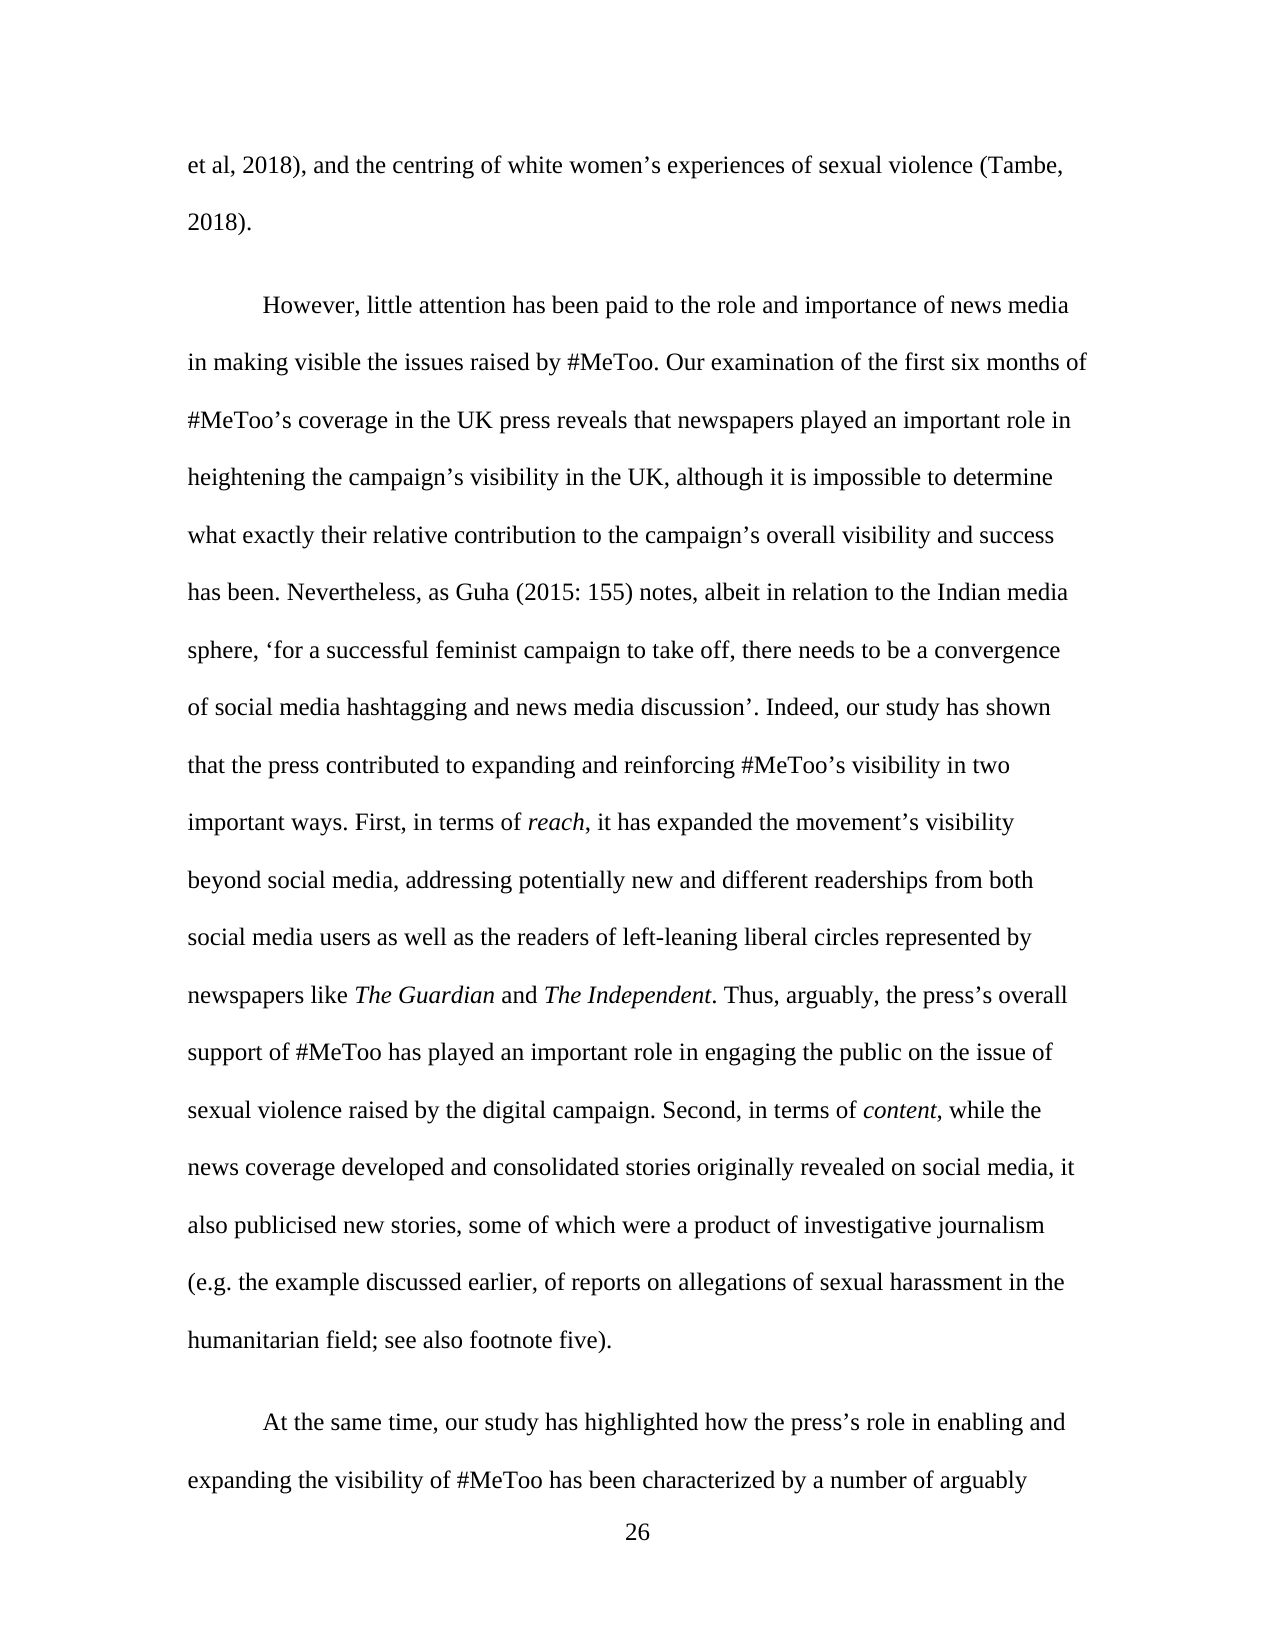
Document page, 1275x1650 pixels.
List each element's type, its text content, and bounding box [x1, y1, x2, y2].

text However, little attention has been paid to the role and importance of news media in making visible the issues raised by #MeToo. Our examination of the first six months of #MeToo’s coverage in the UK press reveals that newspapers played an important role in heightening the campaign’s visibility in the UK, although it is impossible to determine what exactly their relative contribution to the campaign’s overall visibility and success has been. Nevertheless, as Guha (2015: 155) notes, albeit in relation to the Indian media sphere, ‘for a successful feminist campaign to take off, there needs to be a convergence of social media hashtagging and news media discussion’. Indeed, our study has shown that the press contributed to expanding and reinforcing #MeToo’s visibility in two important ways. First, in terms of reach, it has expanded the movement’s visibility beyond social media, addressing potentially new and different readerships from both social media users as well as the readers of left-leaning liberal circles represented by newspapers like The Guardian and The Independent. Thus, arguably, the press’s overall support of #MeToo has played an important role in engaging the public on the issue of sexual violence raised by the digital campaign. Second, in terms of content, while the news coverage developed and consolidated stories originally revealed on social media, it also publicised new stories, some of which were a product of investigative journalism (e.g. the example discussed earlier, of reports on allegations of sexual harassment in the humanitarian field; see also footnote five). [187, 290, 1087, 1354]
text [187, 150, 1087, 236]
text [187, 1407, 1087, 1494]
